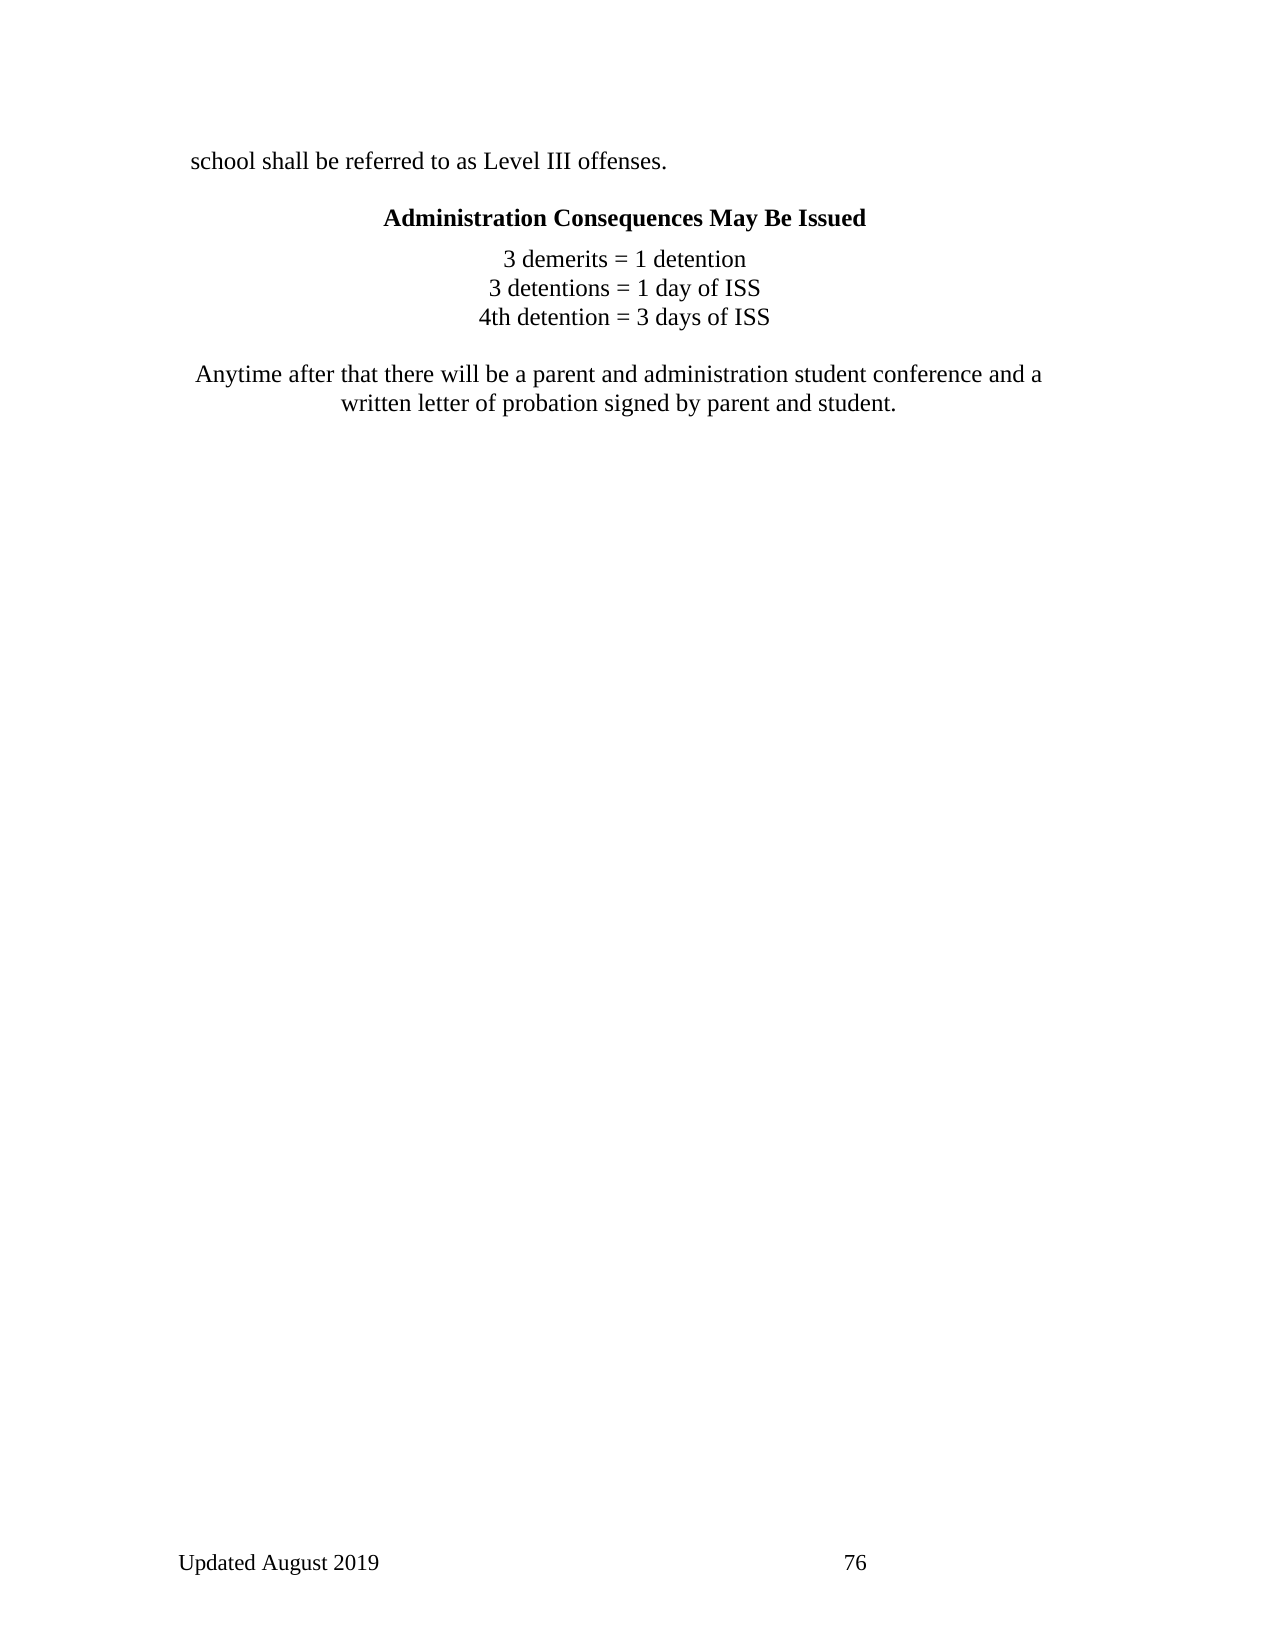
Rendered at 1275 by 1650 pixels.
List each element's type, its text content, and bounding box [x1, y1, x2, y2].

text 3 detentions = 1 day of ISS [190, 273, 1059, 302]
text Anytime after that there will be a parent and administration student conference and a written letter of probation signed by parent and student. [178, 359, 1059, 417]
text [190, 146, 1059, 174]
text 3 demerits = 1 detention [190, 244, 1059, 273]
text 4th detention = 3 days of ISS [190, 302, 1059, 330]
text Administration Consequences May Be Issued [190, 203, 1059, 232]
